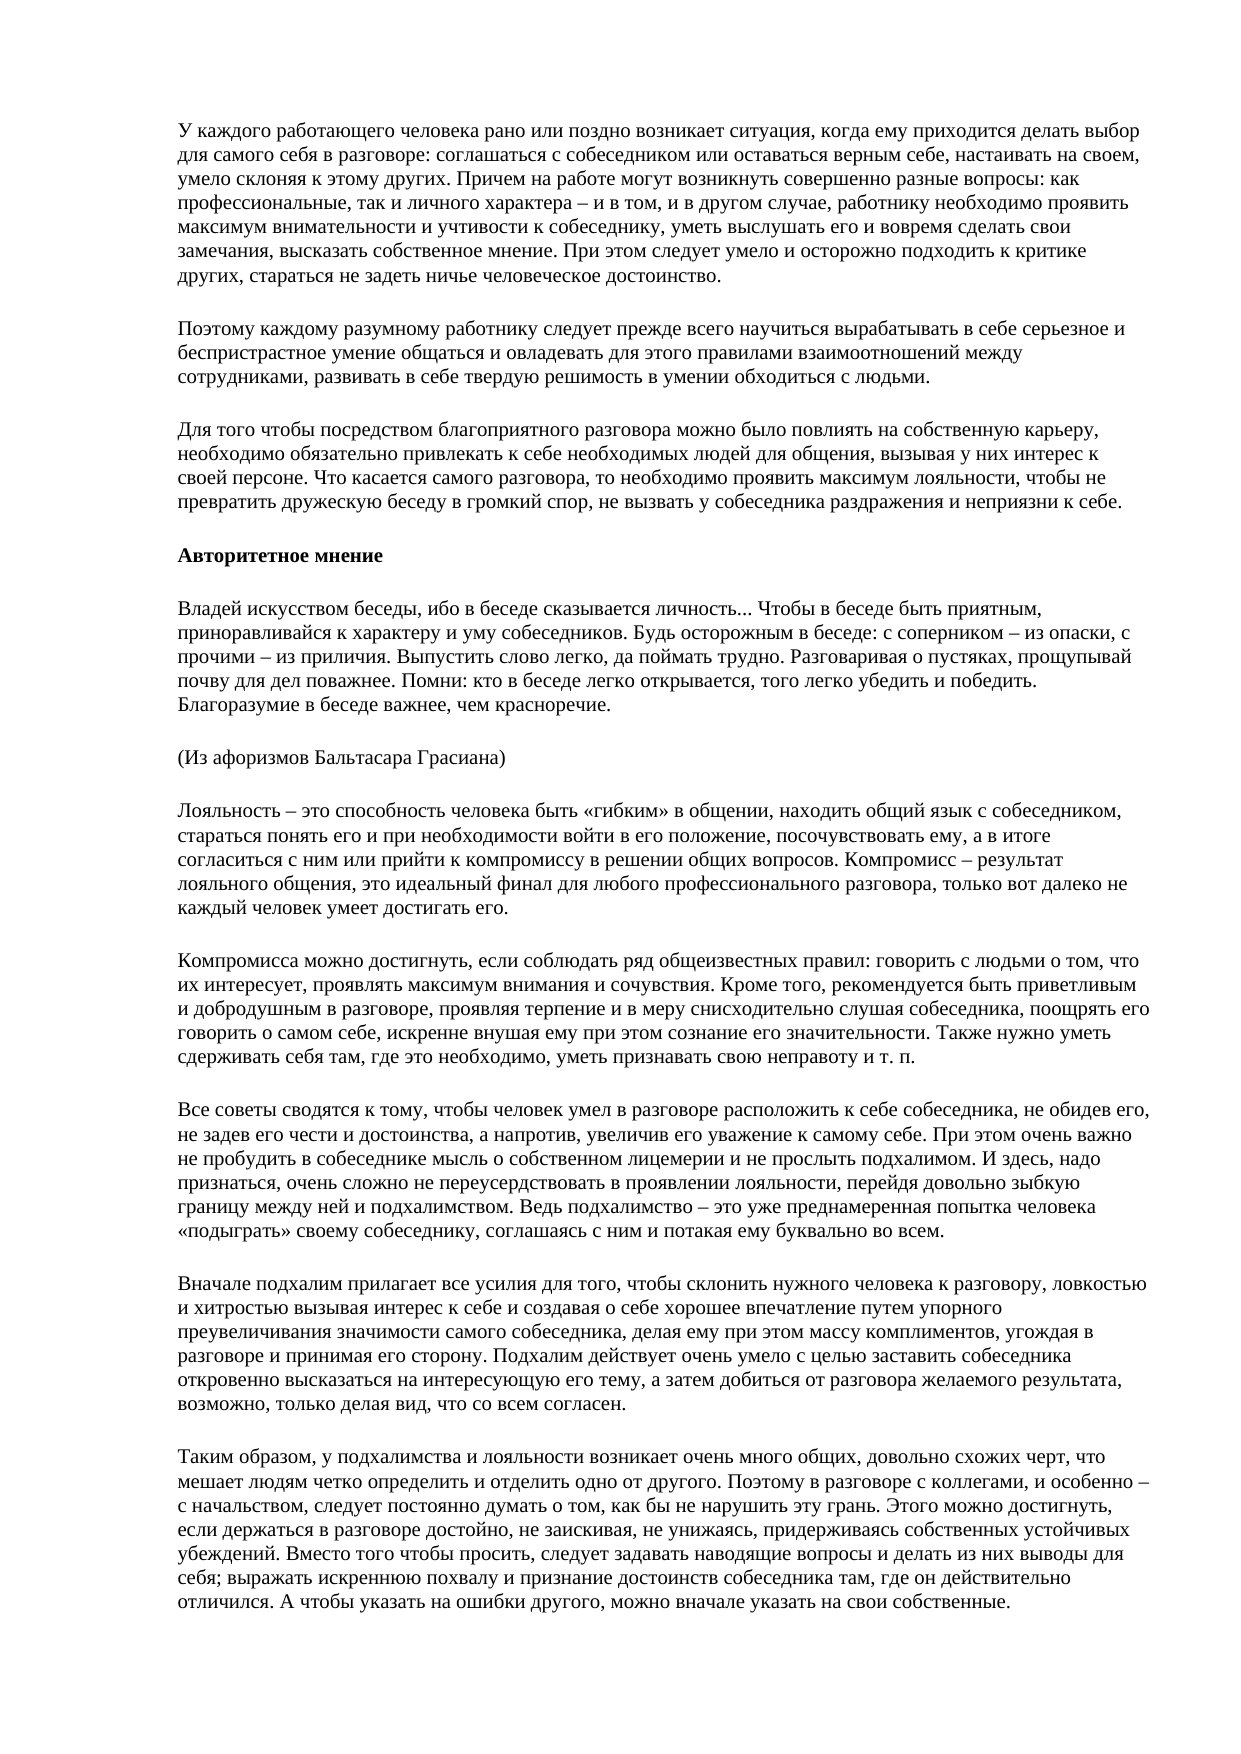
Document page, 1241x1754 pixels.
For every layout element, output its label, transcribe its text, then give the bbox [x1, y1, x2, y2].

text (Из афоризмов Бальтасара Грасиана) [177, 745, 1152, 769]
text Вначале подхалим прилагает все усилия для того, чтобы склонить нужного человека к разговору, ловкостью и хитростью вызывая интерес к себе и создавая о себе хорошее впечатление путем упорного преувеличивания значимости самого собеседника, делая ему при этом массу комплиментов, угождая в разговоре и принимая его сторону. Подхалим действует очень умело с целью заставить собеседника откровенно высказаться на интересующую его тему, а затем добиться от разговора желаемого результата, возможно, только делая вид, что со всем согласен. [177, 1271, 1152, 1415]
text Лояльность – это способность человека быть «гибким» в общении, находить общий язык с собеседником, стараться понять его и при необходимости войти в его положение, посочувствовать ему, а в итоге согласиться с ним или прийти к компромиссу в решении общих вопросов. Компромисс – результат лояльного общения, это идеальный финал для любого профессионального разговора, только вот далеко не каждый человек умеет достигать его. [177, 798, 1152, 919]
text Все советы сводятся к тому, чтобы человек умел в разговоре расположить к себе собеседника, не обидев его, не задев его чести и достоинства, а напротив, увеличив его уважение к самому себе. При этом очень важно не пробудить в собеседнике мысль о собственном лицемерии и не прослыть подхалимом. И здесь, надо признаться, очень сложно не переусердствовать в проявлении лояльности, перейдя довольно зыбкую границу между ней и подхалимством. Ведь подхалимство – это уже преднамеренная попытка человека «подыграть» своему собеседнику, соглашаясь с ним и потакая ему буквально во всем. [177, 1097, 1152, 1242]
text Для того чтобы посредством благоприятного разговора можно было повлиять на собственную карьеру, необходимо обязательно привлекать к себе необходимых людей для общения, вызывая у них интерес к своей персоне. Что касается самого разговора, то необходимо проявить максимум лояльности, чтобы не превратить дружескую беседу в громкий спор, не вызвать у собеседника раздражения и неприязни к себе. [177, 417, 1152, 513]
text У каждого работающего человека рано или поздно возникает ситуация, когда ему приходится делать выбор для самого себя в разговоре: соглашаться с собеседником или оставаться верным себе, настаивать на своем, умело склоняя к этому других. Причем на работе могут возникнуть совершенно разные вопросы: как профессиональные, так и личного характера – и в том, и в другом случае, работнику необходимо проявить максимум внимательности и учтивости к собеседнику, уметь выслушать его и вовремя сделать свои замечания, высказать собственное мнение. При этом следует умело и осторожно подходить к критике других, стараться не задеть ничье человеческое достоинство. [177, 118, 1152, 287]
text Поэтому каждому разумному работнику следует прежде всего научиться вырабатывать в себе серьезное и беспристрастное умение общаться и овладевать для этого правилами взаимоотношений между сотрудниками, развивать в себе твердую решимость в умении обходиться с людьми. [177, 316, 1152, 388]
text Таким образом, у подхалимства и лояльности возникает очень много общих, довольно схожих черт, что мешает людям четко определить и отделить одно от другого. Поэтому в разговоре с коллегами, и особенно – с начальством, следует постоянно думать о том, как бы не нарушить эту грань. Этого можно достигнуть, если держаться в разговоре достойно, не заискивая, не унижаясь, придерживаясь собственных устойчивых убеждений. Вместо того чтобы просить, следует задавать наводящие вопросы и делать из них выводы для себя; выражать искреннюю похвалу и признание достоинств собеседника там, где он действительно отличился. А чтобы указать на ошибки другого, можно вначале указать на свои собственные. [177, 1444, 1152, 1613]
text Владей искусством беседы, ибо в беседе сказывается личность... Чтобы в беседе быть приятным, приноравливайся к характеру и уму собеседников. Будь осторожным в беседе: с соперником – из опаски, с прочими – из приличия. Выпустить слово легко, да поймать трудно. Разговаривая о пустяках, прощупывай почву для дел поважнее. Помни: кто в беседе легко открывается, того легко убедить и победить. Благоразумие в беседе важнее, чем красноречие. [177, 596, 1152, 716]
text Авторитетное мнение [177, 542, 1152, 567]
text Компромисса можно достигнуть, если соблюдать ряд общеизвестных правил: говорить с людьми о том, что их интересует, проявлять максимум внимания и сочувствия. Кроме того, рекомендуется быть приветливым и добродушным в разговоре, проявляя терпение и в меру снисходительно слушая собеседника, поощрять его говорить о самом себе, искренне внушая ему при этом сознание его значительности. Также нужно уметь сдерживать себя там, где это необходимо, уметь признавать свою неправоту и т. п. [177, 948, 1152, 1068]
